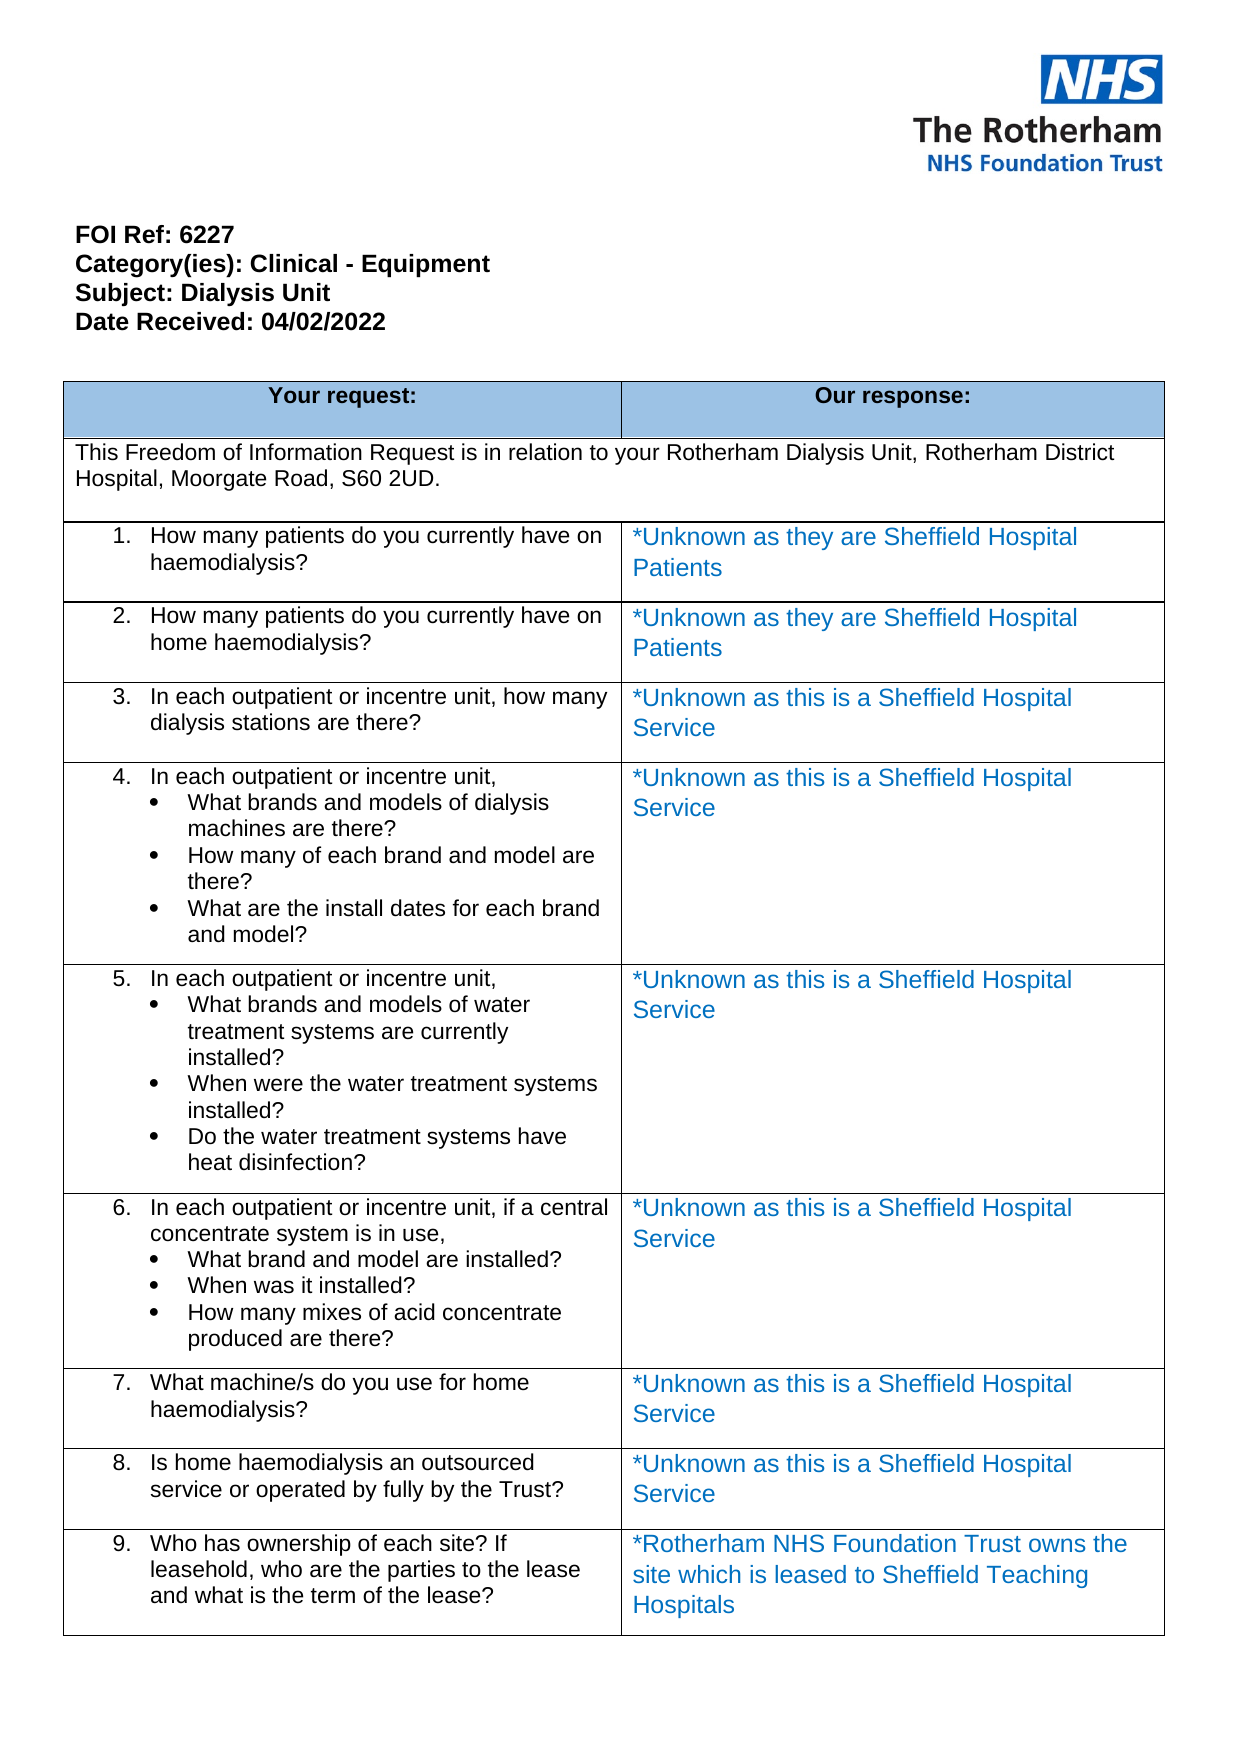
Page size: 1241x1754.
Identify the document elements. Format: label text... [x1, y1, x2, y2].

table_cell This Freedom of Information Request is in relation to your Rotherham Dialysis Unit, Rotherham District Hospital, Moorgate Road, S60 2UD. [64, 439, 1164, 521]
table_cell In each outpatient or incentre unit, What brands and models of dialysis machines are there? How many of each brand and model are there? What are the install dates for each brand and model? [64, 763, 621, 964]
table_cell *Unknown as this is a Sheffield Hospital Service [622, 965, 1164, 1192]
table_cell Who has ownership of each site? If leasehold, who are the parties to the lease and what is the term of the lease? [64, 1530, 150, 1635]
table_cell *Unknown as this is a Sheffield Hospital Service [622, 1194, 1164, 1368]
text Subject: Dialysis Unit [75, 278, 919, 306]
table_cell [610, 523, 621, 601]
table_cell *Unknown as this is a Sheffield Hospital Service [622, 1369, 1164, 1448]
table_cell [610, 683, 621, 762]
table_cell In each outpatient or incentre unit, if a central concentrate system is in use, What brand and model are installed? When was it installed? How many mixes of acid concentrate produced are there? [64, 1194, 621, 1368]
table_cell What machine/s do you use for home haemodialysis? [64, 1369, 150, 1448]
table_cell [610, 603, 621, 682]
table_cell *Unknown as they are Sheffield Hospital Patients [622, 523, 1164, 601]
text Date Received: 04/02/2022 [75, 306, 919, 335]
table_cell *Unknown as this is a Sheffield Hospital Service [622, 683, 1164, 762]
table_header Our response: [622, 382, 1164, 437]
table_cell How many patients do you currently have on home haemodialysis? [64, 603, 150, 682]
picture [912, 53, 1163, 174]
table_cell *Unknown as they are Sheffield Hospital Patients [622, 603, 1164, 682]
table_cell *Rotherham NHS Foundation Trust owns the site which is leased to Sheffield Teaching Hospitals [622, 1530, 1164, 1635]
table_cell *Unknown as this is a Sheffield Hospital Service [622, 1449, 1164, 1528]
table_cell *Unknown as this is a Sheffield Hospital Service [622, 763, 1164, 964]
table_cell In each outpatient or incentre unit, how many dialysis stations are there? [64, 683, 150, 762]
table_cell Is home haemodialysis an outsourced service or operated by fully by the Trust? [64, 1449, 150, 1528]
table_cell How many patients do you currently have on haemodialysis? [64, 523, 150, 601]
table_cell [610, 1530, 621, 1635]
table_cell In each outpatient or incentre unit, What brands and models of water treatment systems are currently installed? When were the water treatment systems installed? Do the water treatment systems have heat disinfection? [64, 965, 621, 1192]
text Category(ies): Clinical - Equipment [75, 249, 919, 278]
table_header Your request: [64, 382, 621, 437]
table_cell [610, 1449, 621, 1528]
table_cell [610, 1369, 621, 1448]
text FOI Ref: 6227 [75, 220, 919, 249]
